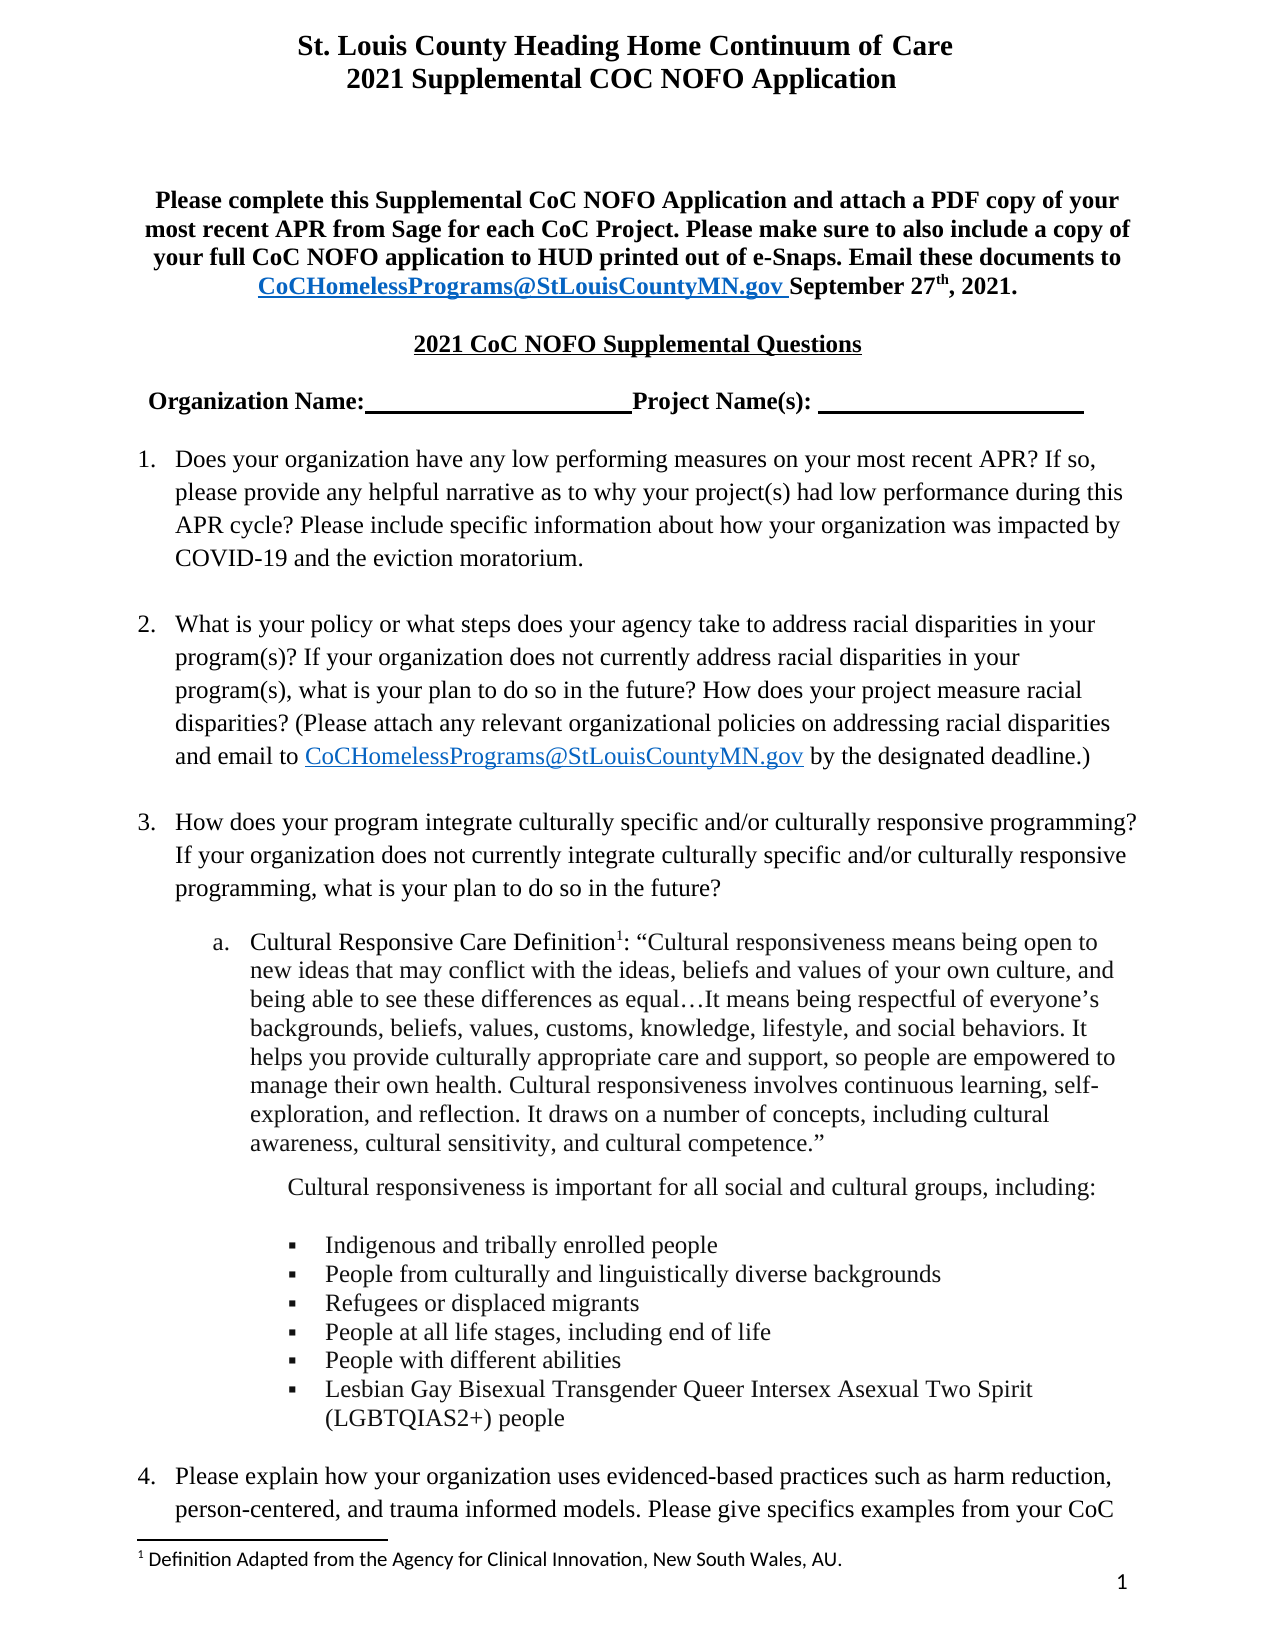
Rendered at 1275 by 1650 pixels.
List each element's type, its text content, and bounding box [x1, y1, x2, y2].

list Does your organization have any low performing measures on your most recent APR? If so, please provide any helpful narrative as to why your project(s) had low performance during this APR cycle? Please include specific information about how your organization was impacted by COVID-19 and the eviction moratorium. [137, 444, 1137, 572]
list Indigenous and tribally enrolled people [287, 1230, 1137, 1259]
text Please complete this Supplemental CoC NOFO Application and attach a PDF copy of your most recent APR from Sage for each CoC Project. Please make sure to also include a copy of your full CoC NOFO application to HUD printed out of e-Snaps. Email these documents to CoCHomelessPrograms@StLouisCountyMN.gov September 27th, 2021. [137, 185, 1137, 300]
text Organization Name: Project Name(s): [148, 386, 1137, 415]
list People from culturally and linguistically diverse backgrounds [287, 1259, 1137, 1288]
list Cultural Responsive Care Definition: “Cultural responsiveness means being open to new ideas that may conflict with the ideas, beliefs and values of your own culture, and being able to see these differences as equal…It means being respectful of everyone’s backgrounds, beliefs, values, customs, knowledge, lifestyle, and social behaviors. It helps you provide culturally appropriate care and support, so people are empowered to manage their own health. Cultural responsiveness involves continuous learning, self-exploration, and reflection. It draws on a number of concepts, including cultural awareness, cultural sensitivity, and cultural competence.” [212, 927, 1137, 1157]
list How does your program integrate culturally specific and/or culturally responsive programming? If your organization does not currently integrate culturally specific and/or culturally responsive programming, what is your plan to do so in the future? [137, 807, 1137, 902]
list People at all life stages, including end of life [287, 1317, 1137, 1345]
text 2021 CoC NOFO Supplemental Questions [137, 329, 1137, 357]
list Refugees or displaced migrants [287, 1288, 1137, 1317]
text Cultural responsiveness is important for all social and cultural groups, including: [212, 1172, 1137, 1201]
list People with different abilities [287, 1345, 1137, 1374]
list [137, 1461, 1137, 1523]
list Lesbian Gay Bisexual Transgender Queer Intersex Asexual Two Spirit (LGBTQIAS2+) people [287, 1374, 1137, 1432]
list What is your policy or what steps does your agency take to address racial disparities in your program(s)? If your organization does not currently address racial disparities in your program(s), what is your plan to do so in the future? How does your project measure racial disparities? (Please attach any relevant organizational policies on addressing racial disparities and email to CoCHomelessPrograms@StLouisCountyMN.gov by the designated deadline.) [137, 609, 1137, 770]
